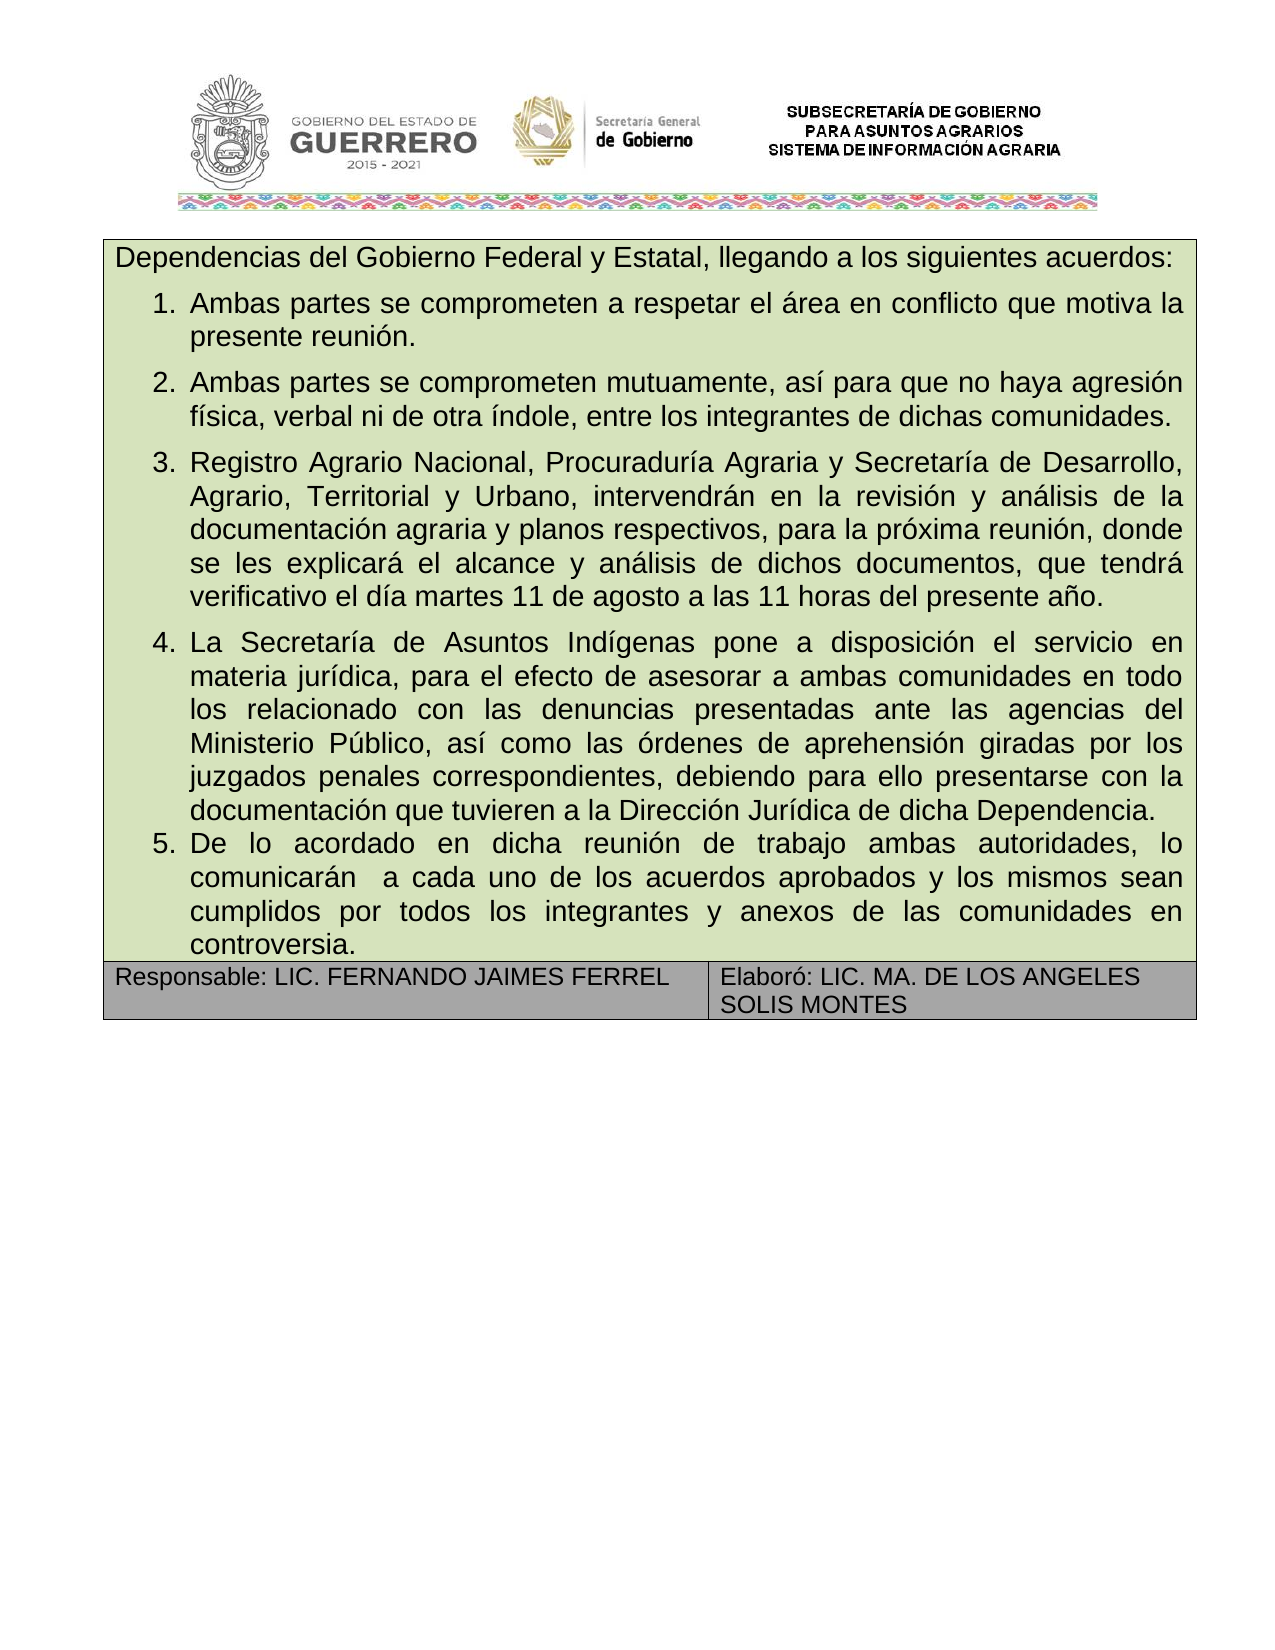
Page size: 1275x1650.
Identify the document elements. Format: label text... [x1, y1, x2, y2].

table_cell Responsable: LIC. FERNANDO JAIMES FERREL [104, 962, 708, 1019]
table_cell Elaboró: LIC. MA. DE LOS ANGELES SOLIS MONTES [709, 962, 1196, 1019]
picture [177, 73, 1098, 211]
